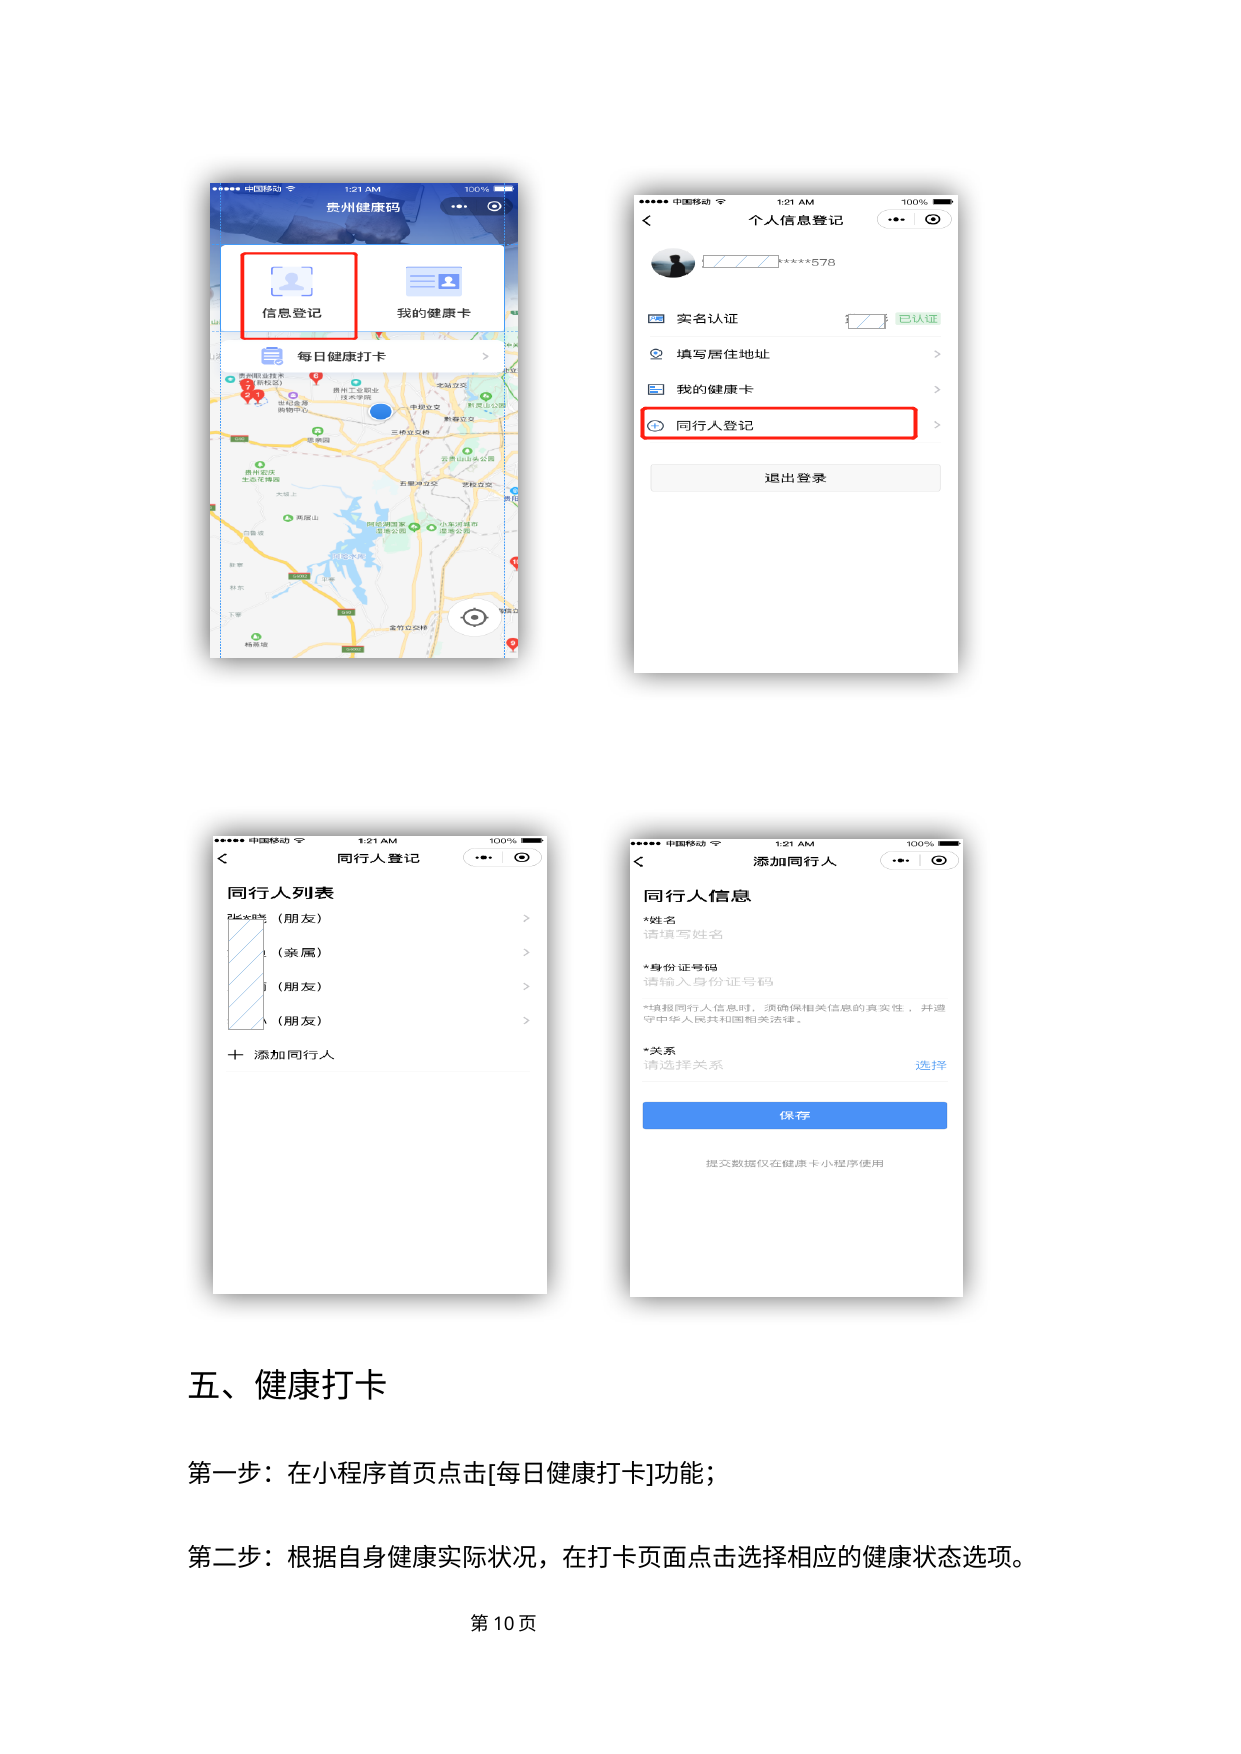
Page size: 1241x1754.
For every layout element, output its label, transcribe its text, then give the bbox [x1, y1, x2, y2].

subtitle 五、健康打卡 [187, 1350, 1053, 1415]
text 第一步：在小程序首页点击[每日健康打卡]功能； [187, 1439, 1053, 1504]
picture [210, 183, 518, 658]
picture [634, 195, 958, 673]
picture [630, 839, 963, 1297]
picture [213, 836, 547, 1294]
text 第二步：根据自身健康实际状况，在打卡页面点击选择相应的健康状态选项。 [187, 1523, 1053, 1588]
